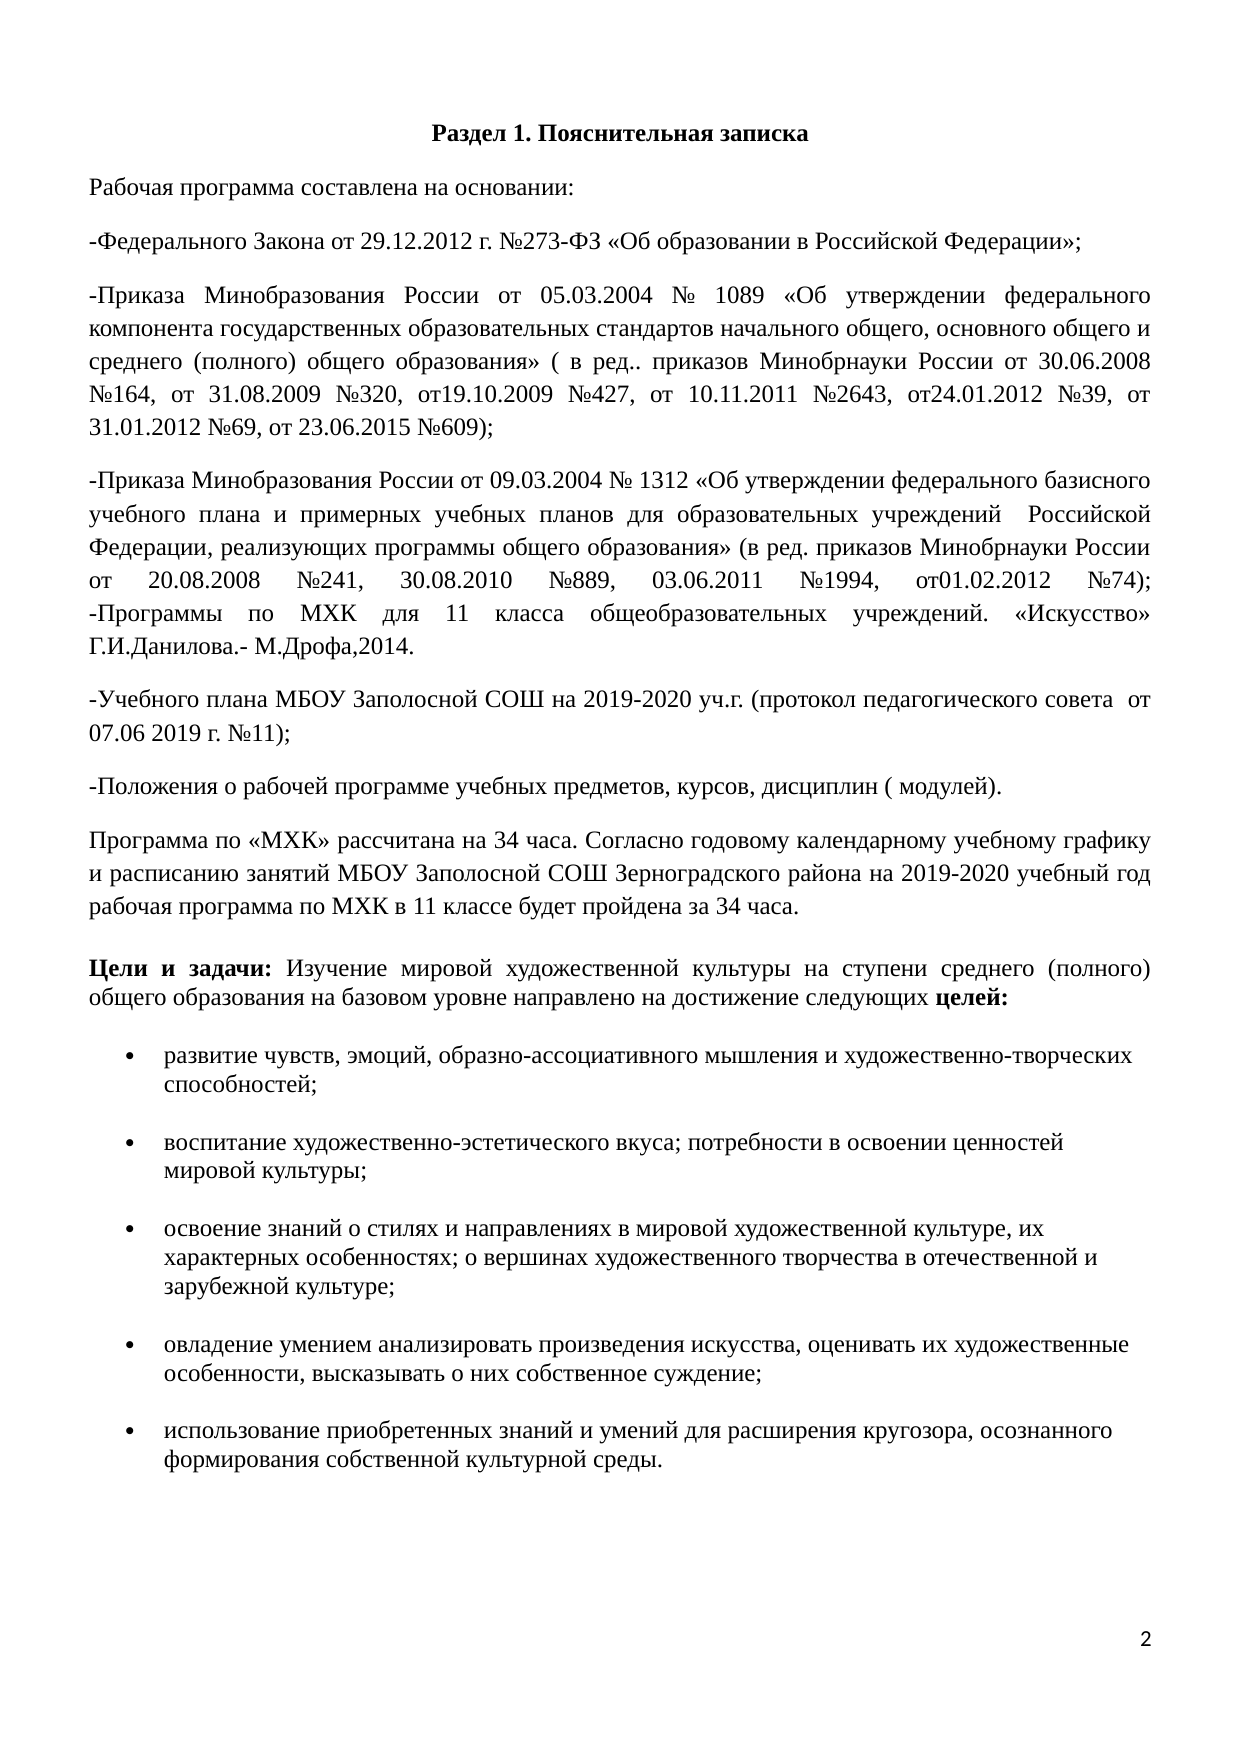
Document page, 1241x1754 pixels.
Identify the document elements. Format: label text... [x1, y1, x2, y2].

text -Приказа Минобразования России от 05.03.2004 № 1089 «Об утверждении федерального компонента государственных образовательных стандартов начального общего, основного общего и среднего (полного) общего образования» ( в ред.. приказов Минобрнауки России от 30.06.2008 №164, от 31.08.2009 №320, от19.10.2009 №427, от 10.11.2011 №2643, от24.01.2012 №39, от 31.01.2012 №69, от 23.06.2015 №609); [89, 280, 1152, 441]
list освоение знаний о стилях и направлениях в мировой художественной культуре, их характерных особенностях; о вершинах художественного творчества в отечественной и зарубежной культуре; [126, 1213, 1152, 1300]
text Раздел 1. Пояснительная записка [89, 118, 1152, 147]
text -Положения о рабочей программе учебных предметов, курсов, дисциплин ( модулей). [89, 771, 1152, 800]
text Программа по «МХК» рассчитана на 34 часа. Согласно годовому календарному учебному графику и расписанию занятий МБОУ Заполосной СОШ Зерноградского района на 2019-2020 учебный год рабочая программа по МХК в 11 классе будет пройдена за 34 часа. [89, 825, 1152, 920]
text Цели и задачи: Изучение мировой художественной культуры на ступени среднего (полного) общего образования на базовом уровне направлено на достижение следующих целей: [89, 953, 1152, 1011]
list развитие чувств, эмоций, образно-ассоциативного мышления и художественно-творческих способностей; [126, 1040, 1152, 1098]
list овладение умением анализировать произведения искусства, оценивать их художественные особенности, высказывать о них собственное суждение; [126, 1329, 1152, 1386]
text -Приказа Минобразования России от 09.03.2004 № 1312 «Об утверждении федерального базисного учебного плана и примерных учебных планов для образовательных учреждений Российской Федерации, реализующих программы общего образования» (в ред. приказов Минобрнауки России от 20.08.2008 №241, 30.08.2010 №889, 03.06.2011 №1994, от01.02.2012 №74); -Программы по МХК для 11 класса общеобразовательных учреждений. «Искусство» Г.И.Данилова.- М.Дрофа,2014. [89, 466, 1152, 659]
text -Федерального Закона от 29.12.2012 г. №273-ФЗ «Об образовании в Российской Федерации»; [89, 226, 1152, 254]
text -Учебного плана МБОУ Заполосной СОШ на 2019-2020 уч.г. (протокол педагогического совета от 07.06 2019 г. №11); [89, 684, 1152, 746]
text Рабочая программа составлена на основании: [89, 172, 1152, 201]
list использование приобретенных знаний и умений для расширения кругозора, осознанного формирования собственной культурной среды. [126, 1416, 1152, 1473]
list воспитание художественно-эстетического вкуса; потребности в освоении ценностей мировой культуры; [126, 1127, 1152, 1184]
